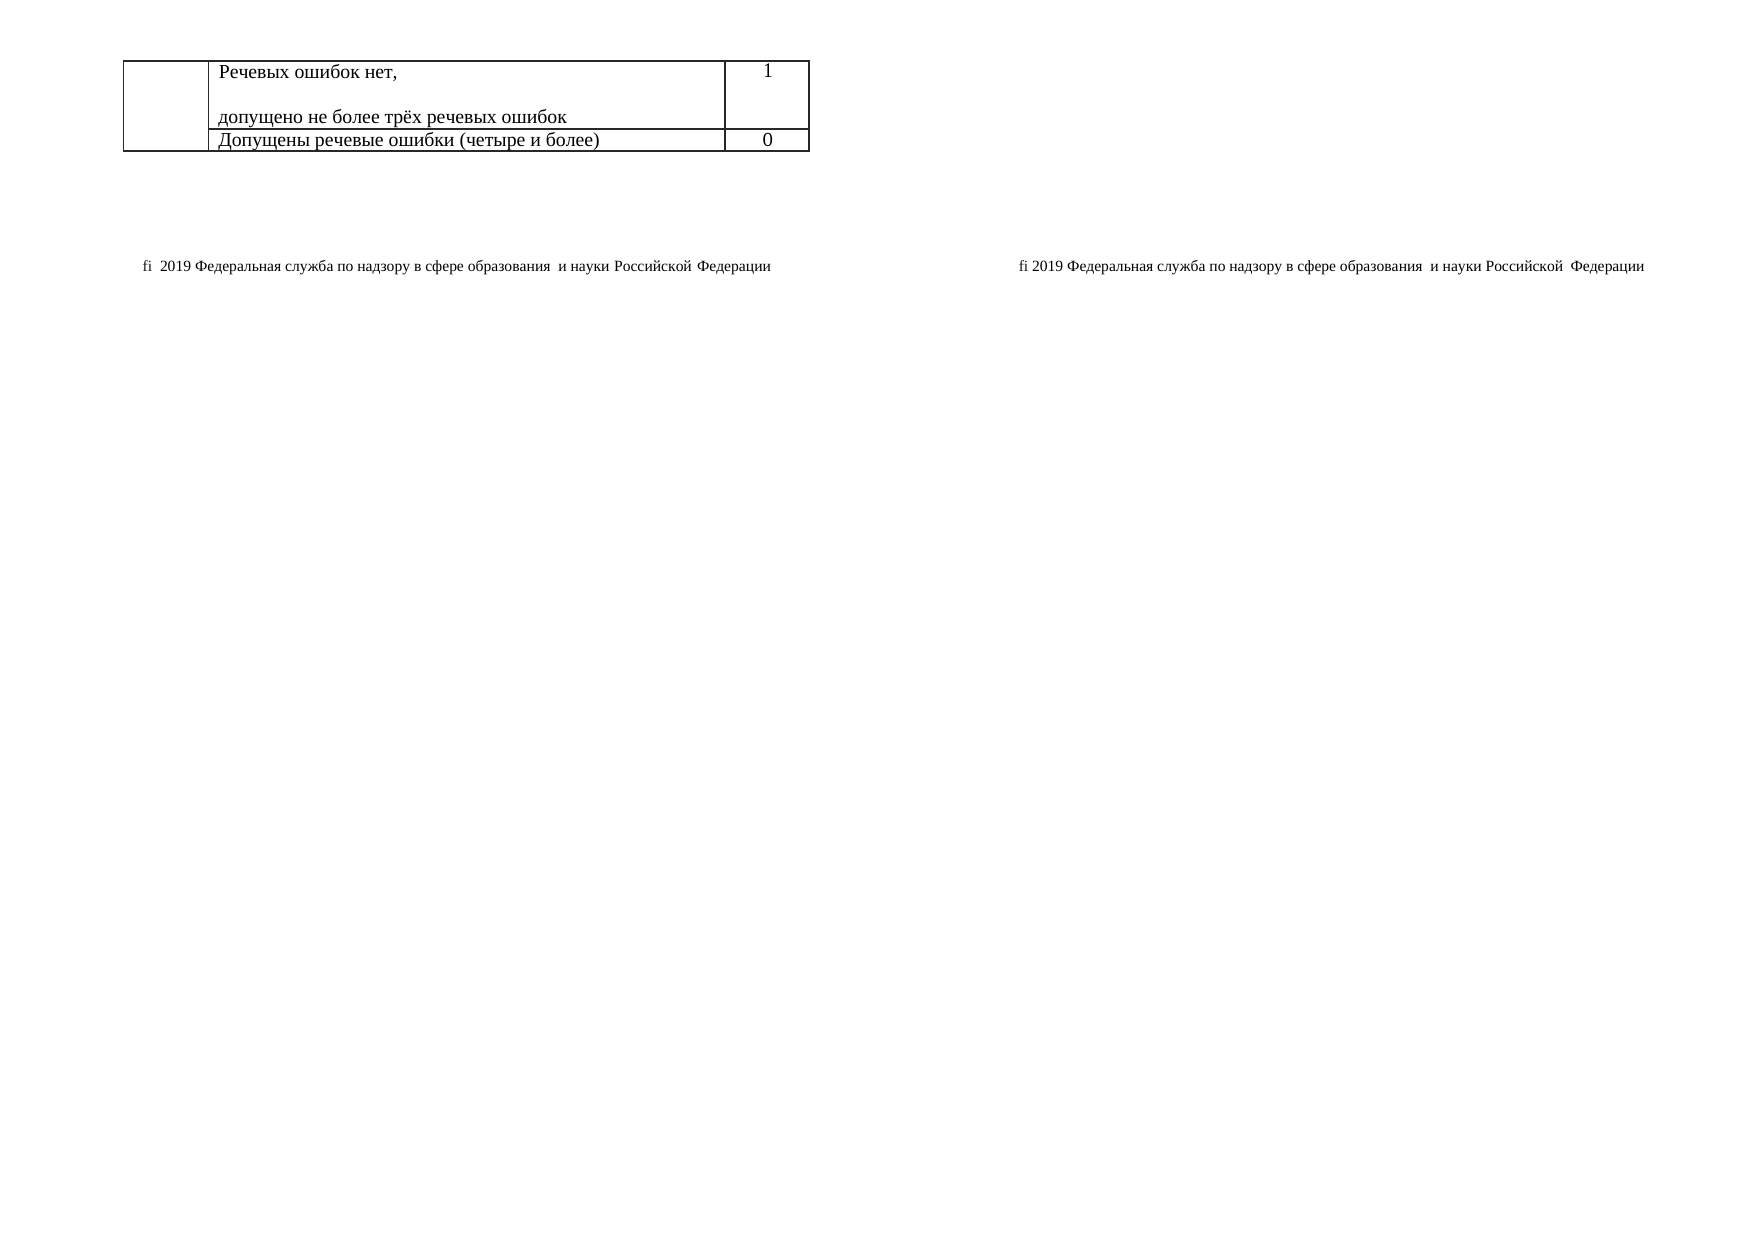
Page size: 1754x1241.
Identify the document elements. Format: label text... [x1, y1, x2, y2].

table_cell Допущены речевые ошибки (четыре и более) [209, 130, 724, 150]
table_cell Речевых ошибок нет, допущено не более трёх речевых ошибок [209, 62, 724, 128]
text fi 2019 Федеральная служба по надзору в сфере образования и науки Российской Федерации fi 2019 Федеральная служба по надзору в сфере образования и науки Российской Федерации [142, 257, 1702, 274]
table_cell 1 [726, 62, 808, 128]
table_cell [124, 62, 208, 150]
table_cell 0 [726, 130, 808, 150]
